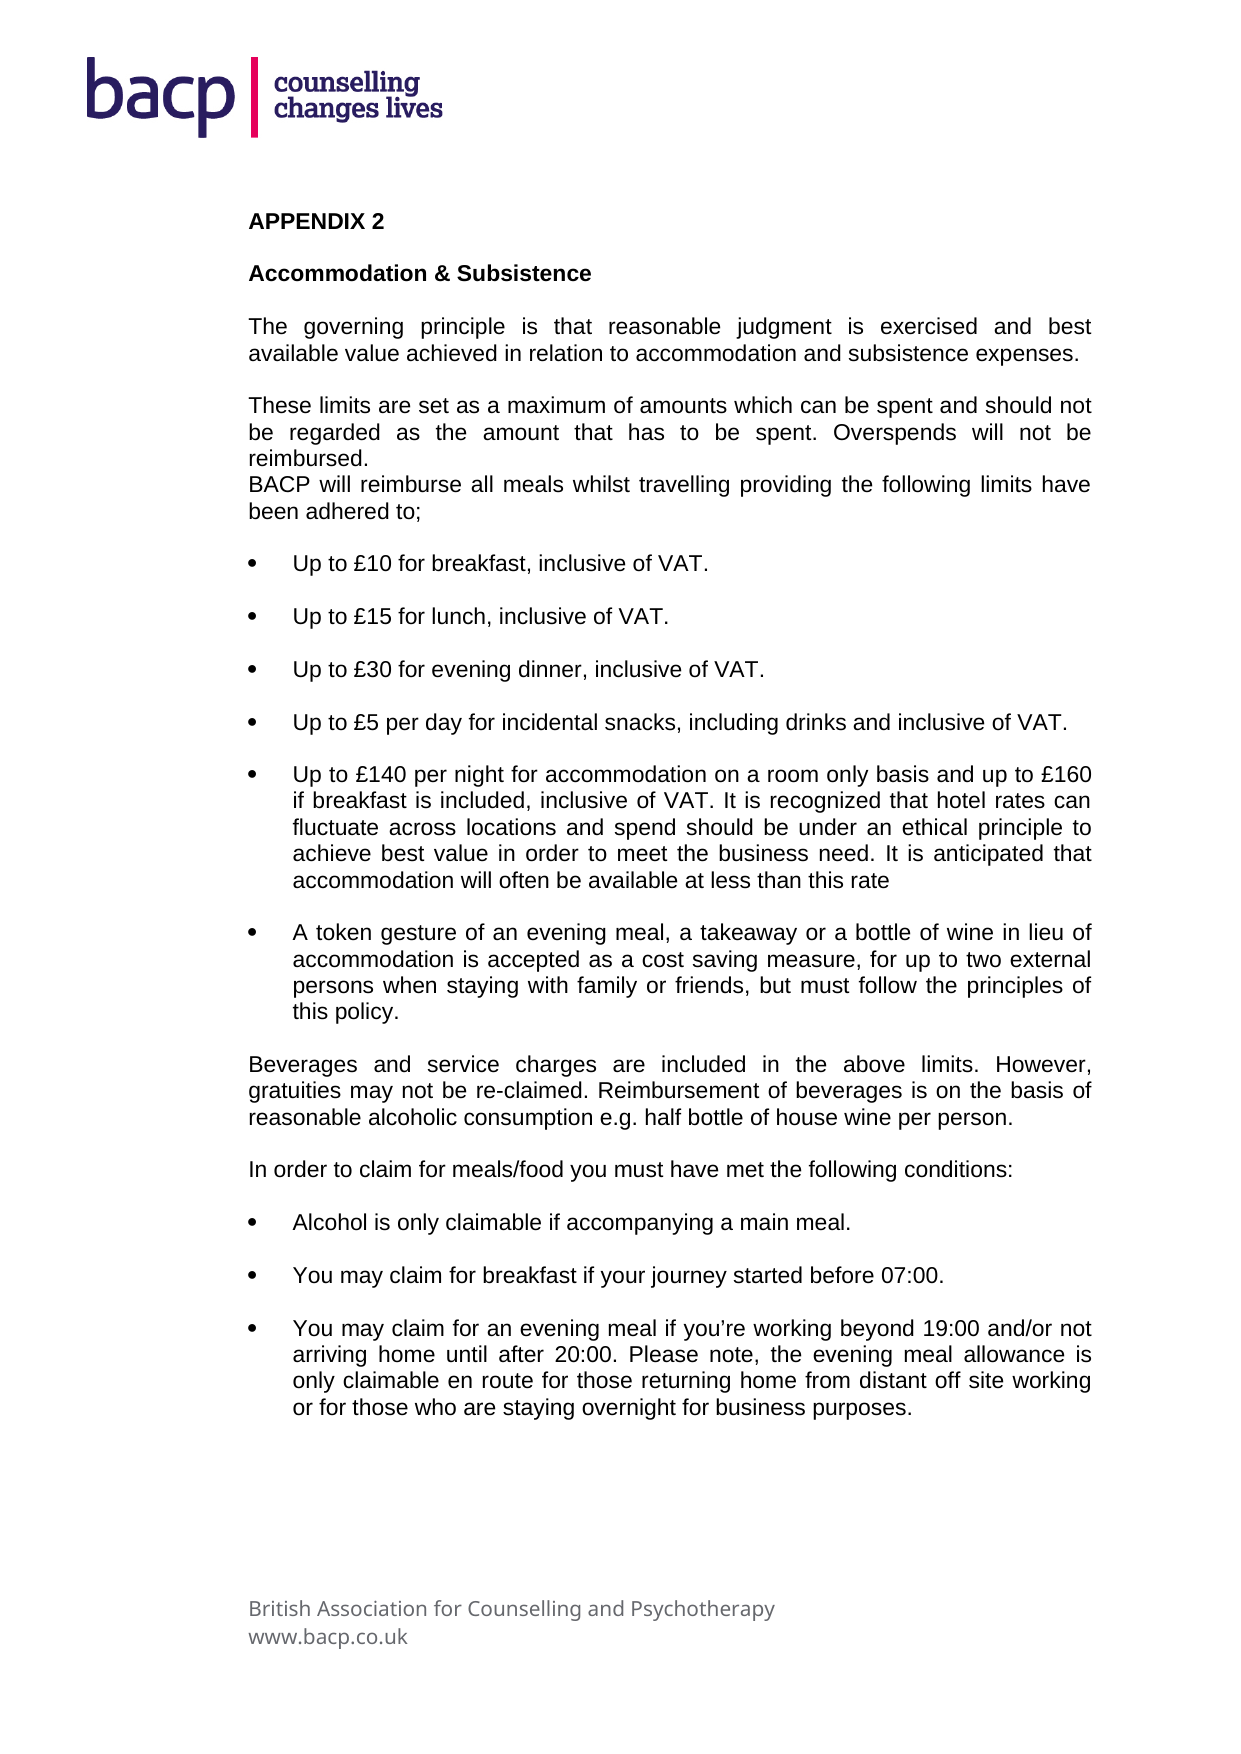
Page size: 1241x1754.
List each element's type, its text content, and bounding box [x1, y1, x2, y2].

list You may claim for an evening meal if you’re working beyond 19:00 and/or not arriving home until after 20:00. Please note, the evening meal allowance is only claimable en route for those returning home from distant off site working or for those who are staying overnight for business purposes. [248, 1314, 1092, 1420]
text The governing principle is that reasonable judgment is exercised and best available value achieved in relation to accommodation and subsistence expenses. [248, 313, 1092, 366]
list Up to £140 per night for accommodation on a room only basis and up to £160 if breakfast is included, inclusive of VAT. It is recognized that hotel rates can fluctuate across locations and spend should be under an ethical principle to achieve best value in order to meet the business need. It is anticipated that accommodation will often be available at less than this rate [248, 761, 1092, 893]
list A token gesture of an evening meal, a takeaway or a bottle of wine in lieu of accommodation is accepted as a cost saving measure, for up to two external persons when staying with family or friends, but must follow the principles of this policy. [248, 919, 1092, 1025]
text APPENDIX 2 [248, 208, 1092, 234]
list Up to £30 for evening dinner, inclusive of VAT. [248, 656, 1092, 682]
text In order to claim for meals/food you must have met the following conditions: [248, 1156, 1092, 1183]
text BACP will reimburse all meals whilst travelling providing the following limits have been adhered to; [248, 471, 1092, 524]
list Up to £10 for breakfast, inclusive of VAT. [248, 550, 1092, 577]
text Accommodation & Subsistence [248, 260, 1092, 287]
picture [86, 57, 443, 235]
list Up to £15 for lunch, inclusive of VAT. [248, 603, 1092, 629]
list Up to £5 per day for incidental snacks, including drinks and inclusive of VAT. [248, 708, 1092, 735]
list Alcohol is only claimable if accompanying a main meal. [248, 1209, 1092, 1236]
text Beverages and service charges are included in the above limits. However, gratuities may not be re-claimed. Reimbursement of beverages is on the basis of reasonable alcoholic consumption e.g. half bottle of house wine per person. [248, 1051, 1092, 1130]
text These limits are set as a maximum of amounts which can be spent and should not be regarded as the amount that has to be spent. Overspends will not be reimbursed. [248, 392, 1092, 471]
list You may claim for breakfast if your journey started before 07:00. [248, 1262, 1092, 1288]
